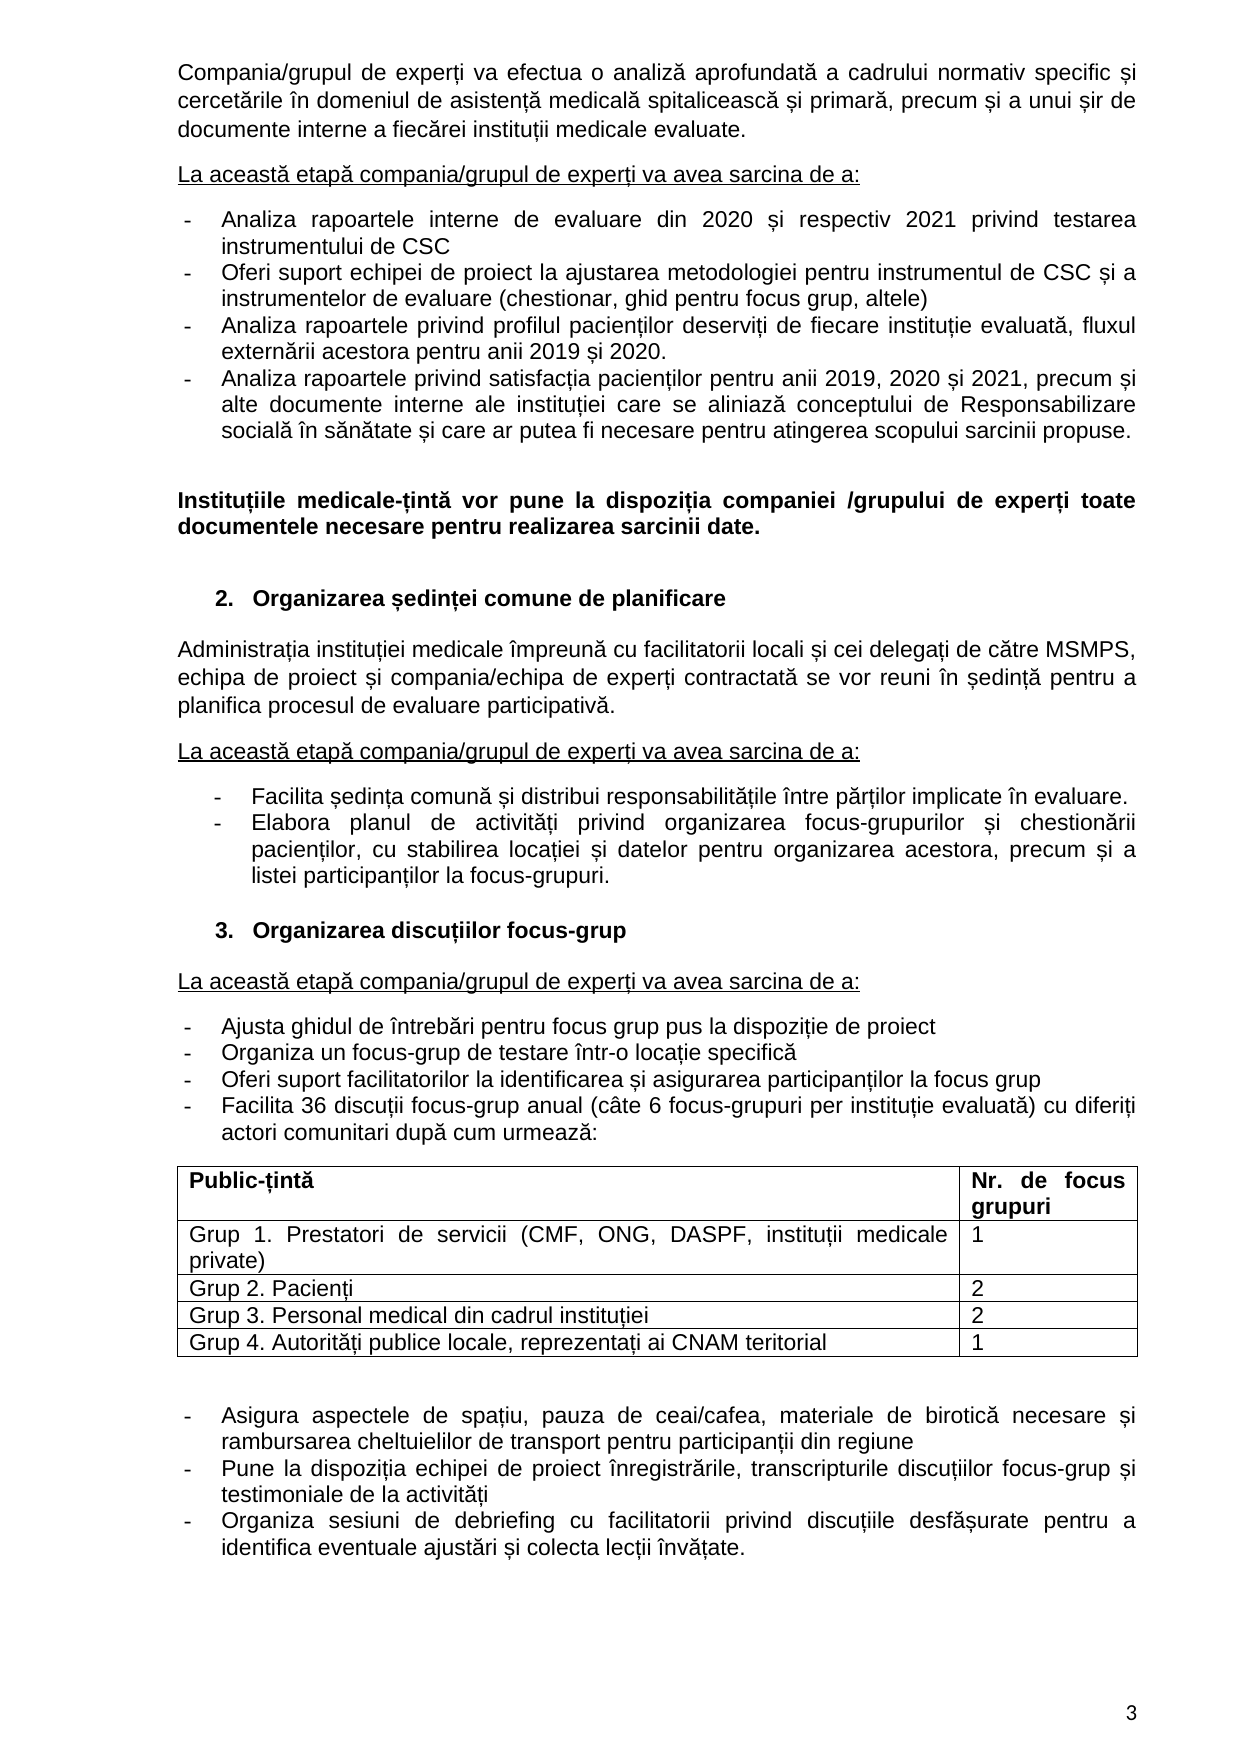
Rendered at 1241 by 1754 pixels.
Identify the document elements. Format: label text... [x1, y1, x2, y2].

table_cell 1 [960, 1221, 1137, 1273]
text La această etapă compania/grupul de experți va avea sarcina de a: [177, 968, 1137, 994]
list Analiza rapoartele interne de evaluare din 2020 și respectiv 2021 privind testarea instrumentului de CSC [183, 206, 1137, 259]
table_cell Grup 3. Personal medical din cadrul instituției [178, 1302, 959, 1328]
list Pune la dispoziția echipei de proiect înregistrările, transcripturile discuțiilor focus-grup și testimoniale de la activități [183, 1454, 1137, 1507]
list Organizarea discuțiilor focus-grup [215, 917, 1137, 943]
table_cell 2 [960, 1302, 1137, 1328]
text La această etapă compania/grupul de experți va avea sarcina de a: [177, 161, 1137, 187]
list Organiza un focus-grup de testare într-o locație specifică [183, 1039, 1137, 1066]
list Oferi suport echipei de proiect la ajustarea metodologiei pentru instrumentul de CSC și a instrumentelor de evaluare (chestionar, ghid pentru focus grup, altele) [183, 259, 1137, 312]
list Elabora planul de activități privind organizarea focus-grupurilor și chestionării pacienților, cu stabilirea locației și datelor pentru organizarea acestora, precum și a listei participanților la focus-grupuri. [213, 809, 1137, 888]
list Ajusta ghidul de întrebări pentru focus grup pus la dispoziție de proiect [183, 1013, 1137, 1039]
list Organiza sesiuni de debriefing cu facilitatorii privind discuțiile desfășurate pentru a identifica eventuale ajustări și colecta lecții învățate. [183, 1507, 1137, 1560]
table_cell Grup 4. Autorități publice locale, reprezentați ai CNAM teritorial [178, 1329, 959, 1356]
text La această etapă compania/grupul de experți va avea sarcina de a: [177, 738, 1137, 764]
table_cell 1 [960, 1329, 1137, 1356]
table_cell Grup 2. Pacienți [178, 1275, 959, 1301]
text Instituțiile medicale-țintă vor pune la dispoziția companiei /grupului de experți toate documentele necesare pentru realizarea sarcinii date. [177, 487, 1137, 539]
table_cell 2 [960, 1275, 1137, 1301]
list Analiza rapoartele privind profilul pacienților deserviți de fiecare instituție evaluată, fluxul externării acestora pentru anii 2019 și 2020. [183, 312, 1137, 364]
list Analiza rapoartele privind satisfacția pacienților pentru anii 2019, 2020 și 2021, precum și alte documente interne ale instituției care se aliniază conceptului de Responsabilizare socială în sănătate și care ar putea fi necesare pentru atingerea scopului sarcinii propuse. [183, 364, 1137, 444]
text Administrația instituției medicale împreună cu facilitatorii locali și cei delegați de către MSMPS, echipa de proiect și compania/echipa de experți contractată se vor reuni în ședință pentru a planifica procesul de evaluare participativă. [177, 636, 1137, 719]
table_header Public-țintă [178, 1167, 959, 1220]
list Organizarea ședinței comune de planificare [215, 584, 1137, 611]
list Facilita 36 discuții focus-grup anual (câte 6 focus-grupuri per instituție evaluată) cu diferiți actori comunitari după cum urmează: [183, 1092, 1137, 1145]
list Facilita ședința comună și distribui responsabilitățile între părților implicate în evaluare. [213, 783, 1137, 809]
list Asigura aspectele de spațiu, pauza de ceai/cafea, materiale de birotică necesare și rambursarea cheltuielilor de transport pentru participanții din regiune [183, 1402, 1137, 1454]
text Compania/grupul de experți va efectua o analiză aprofundată a cadrului normativ specific și cercetările în domeniul de asistență medicală spitalicească și primară, precum și a unui șir de documente interne a fiecărei instituții medicale evaluate. [177, 59, 1137, 142]
table_header Nr. de focus grupuri [960, 1167, 1137, 1220]
table_cell Grup 1. Prestatori de servicii (CMF, ONG, DASPF, instituții medicale private) [178, 1221, 959, 1273]
list Oferi suport facilitatorilor la identificarea și asigurarea participanților la focus grup [183, 1066, 1137, 1092]
